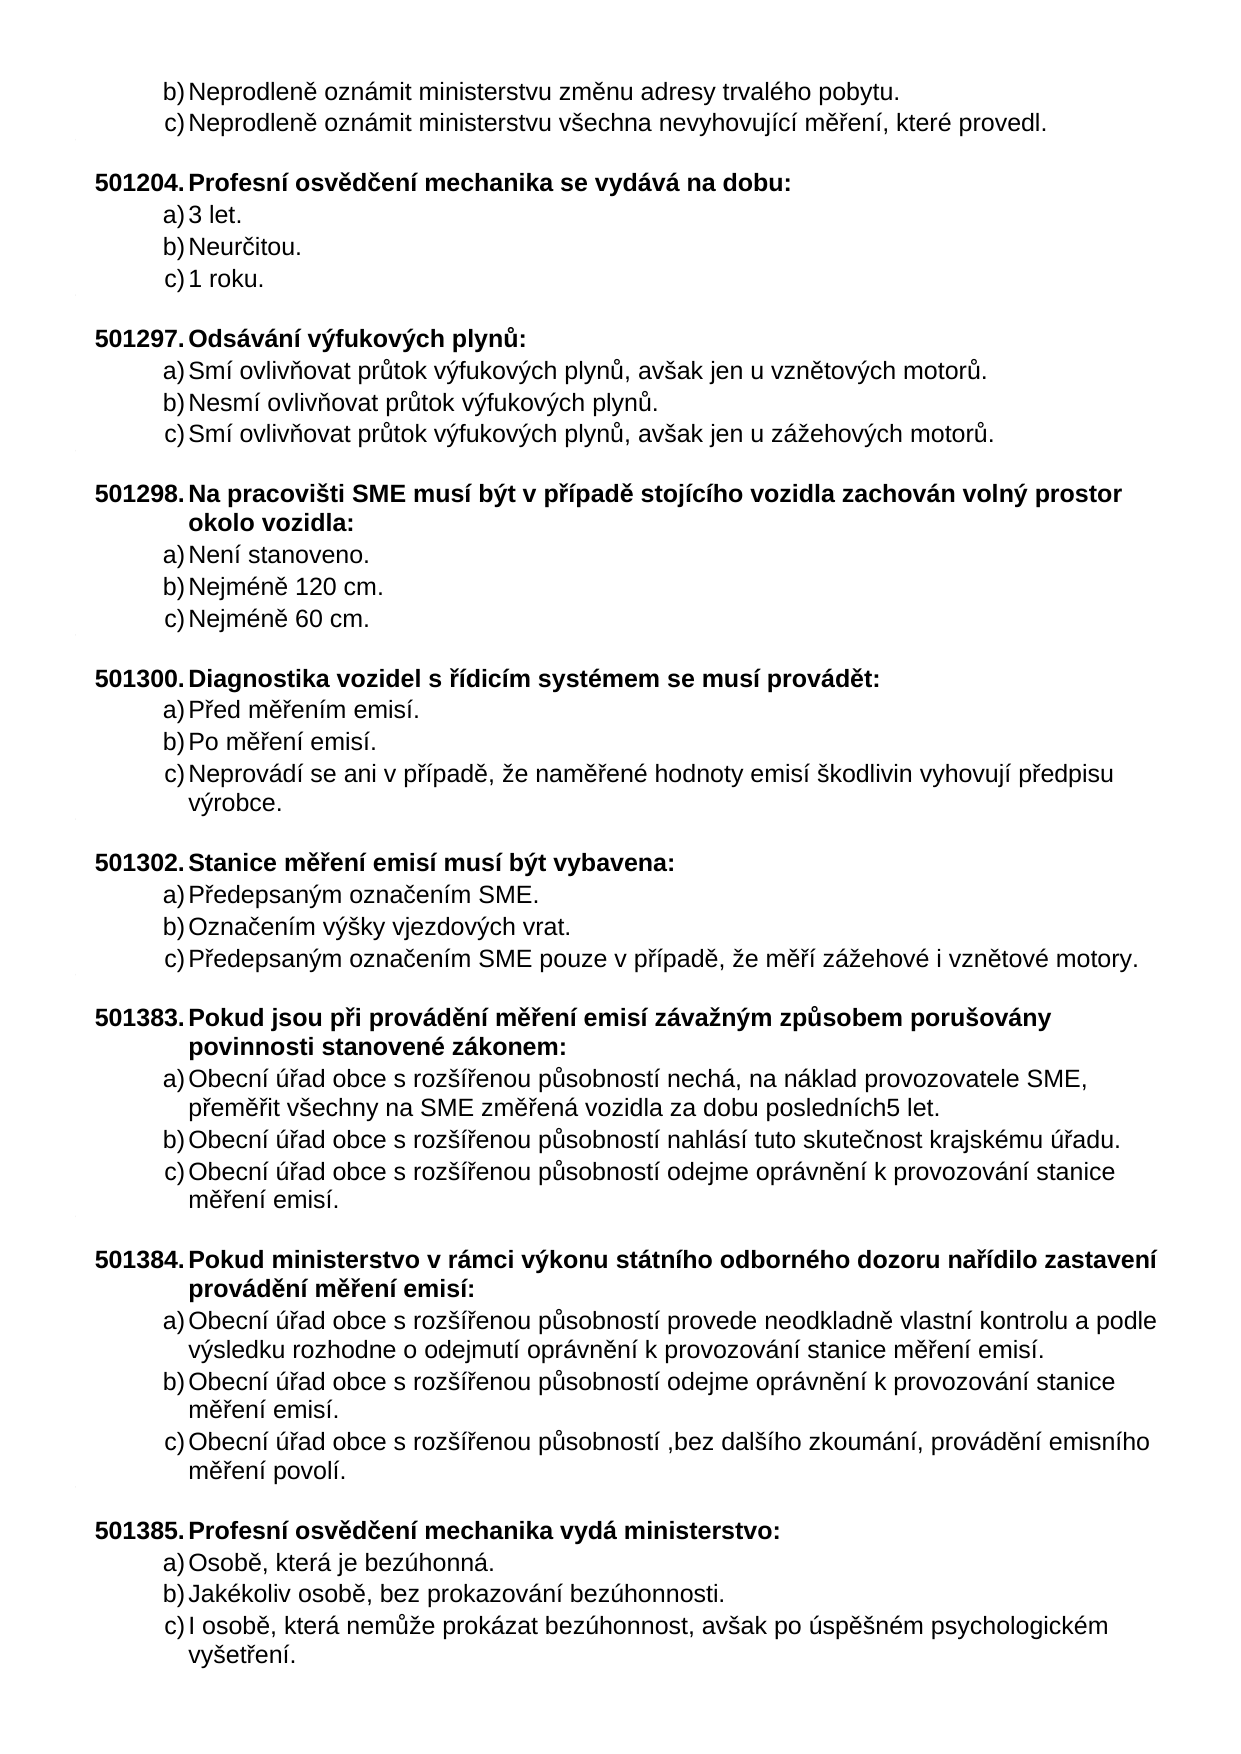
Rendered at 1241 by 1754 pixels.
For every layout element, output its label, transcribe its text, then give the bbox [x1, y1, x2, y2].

table_cell Smí ovlivňovat průtok výfukových plynů, avšak jen u vznětových motorů. [186, 354, 1164, 386]
table_cell a) [74, 1304, 186, 1365]
table_cell a) [74, 878, 186, 910]
table_cell b) [74, 726, 186, 758]
table_cell c) [74, 1426, 186, 1486]
table_cell b) [74, 1123, 186, 1155]
table_cell b) [74, 910, 186, 942]
table_header 501300. [74, 662, 186, 694]
table_cell Obecní úřad obce s rozšířenou působností odejme oprávnění k provozování stanice měření emisí. [186, 1155, 1164, 1216]
table_cell 3 let. [186, 199, 1164, 231]
table_header 501302. [74, 846, 186, 878]
table_header 501385. [74, 1514, 186, 1546]
table_cell Obecní úřad obce s rozšířenou působností odejme oprávnění k provozování stanice měření emisí. [186, 1365, 1164, 1426]
table_cell Před měřením emisí. [186, 694, 1164, 726]
table_cell Předepsaným označením SME. [186, 878, 1164, 910]
table_header Pokud ministerstvo v rámci výkonu státního odborného dozoru nařídilo zastavení provádění měření emisí: [186, 1244, 1164, 1304]
table_header 501383. [74, 1002, 186, 1062]
table_header 501204. [74, 167, 186, 199]
table_cell Nejméně 120 cm. [186, 570, 1164, 602]
table_cell c) [74, 758, 186, 818]
table_cell c) [74, 942, 186, 974]
table_cell b) [74, 386, 186, 418]
table_header Odsávání výfukových plynů: [186, 322, 1164, 354]
table_cell c) [74, 263, 186, 294]
table_header Stanice měření emisí musí být vybavena: [186, 846, 1164, 878]
table_cell Předepsaným označením SME pouze v případě, že měří zážehové i vznětové motory. [186, 942, 1164, 974]
table_cell Neurčitou. [186, 231, 1164, 262]
table_cell Po měření emisí. [186, 726, 1164, 758]
table_cell Obecní úřad obce s rozšířenou působností nahlásí tuto skutečnost krajskému úřadu. [186, 1123, 1164, 1155]
table_header Profesní osvědčení mechanika vydá ministerstvo: [186, 1514, 1164, 1546]
table_header 501384. [74, 1244, 186, 1304]
table_header 501298. [74, 478, 186, 538]
table_cell b) [74, 1578, 186, 1610]
table_cell a) [74, 354, 186, 386]
table_cell b) [74, 75, 186, 107]
table_cell a) [74, 694, 186, 726]
table_cell Smí ovlivňovat průtok výfukových plynů, avšak jen u zážehových motorů. [186, 418, 1164, 450]
table_cell c) [74, 602, 186, 634]
table_cell a) [74, 1546, 186, 1578]
table_cell 1 roku. [186, 263, 1164, 294]
table_cell Nesmí ovlivňovat průtok výfukových plynů. [186, 386, 1164, 418]
table_cell c) [74, 1610, 186, 1670]
table_cell Neprodleně oznámit ministerstvu změnu adresy trvalého pobytu. [186, 75, 1164, 107]
table_header Profesní osvědčení mechanika se vydává na dobu: [186, 167, 1164, 199]
table_cell a) [74, 1063, 186, 1123]
table_header 501297. [74, 322, 186, 354]
table_cell Není stanoveno. [186, 539, 1164, 570]
table_header Pokud jsou při provádění měření emisí závažným způsobem porušovány povinnosti stanovené zákonem: [186, 1002, 1164, 1062]
table_cell Osobě, která je bezúhonná. [186, 1546, 1164, 1578]
table_cell Obecní úřad obce s rozšířenou působností ,bez dalšího zkoumání, provádění emisního měření povolí. [186, 1426, 1164, 1486]
table_cell b) [74, 1365, 186, 1426]
table_cell c) [74, 107, 186, 139]
table_cell c) [74, 418, 186, 450]
table_cell Jakékoliv osobě, bez prokazování bezúhonnosti. [186, 1578, 1164, 1610]
table_cell b) [74, 231, 186, 262]
table_cell I osobě, která nemůže prokázat bezúhonnost, avšak po úspěšném psychologickém vyšetření. [186, 1610, 1164, 1670]
table_cell Obecní úřad obce s rozšířenou působností nechá, na náklad provozovatele SME, přeměřit všechny na SME změřená vozidla za dobu posledních5 let. [186, 1063, 1164, 1123]
table_cell b) [74, 570, 186, 602]
table_cell Neprodleně oznámit ministerstvu všechna nevyhovující měření, které provedl. [186, 107, 1164, 139]
table_cell a) [74, 539, 186, 570]
table_header Na pracovišti SME musí být v případě stojícího vozidla zachován volný prostor okolo vozidla: [186, 478, 1164, 538]
table_cell Neprovádí se ani v případě, že naměřené hodnoty emisí škodlivin vyhovují předpisu výrobce. [186, 758, 1164, 818]
table_cell Označením výšky vjezdových vrat. [186, 910, 1164, 942]
table_cell Nejméně 60 cm. [186, 602, 1164, 634]
table_header Diagnostika vozidel s řídicím systémem se musí provádět: [186, 662, 1164, 694]
table_cell a) [74, 199, 186, 231]
table_cell c) [74, 1155, 186, 1216]
table_cell Obecní úřad obce s rozšířenou působností provede neodkladně vlastní kontrolu a podle výsledku rozhodne o odejmutí oprávnění k provozování stanice měření emisí. [186, 1304, 1164, 1365]
